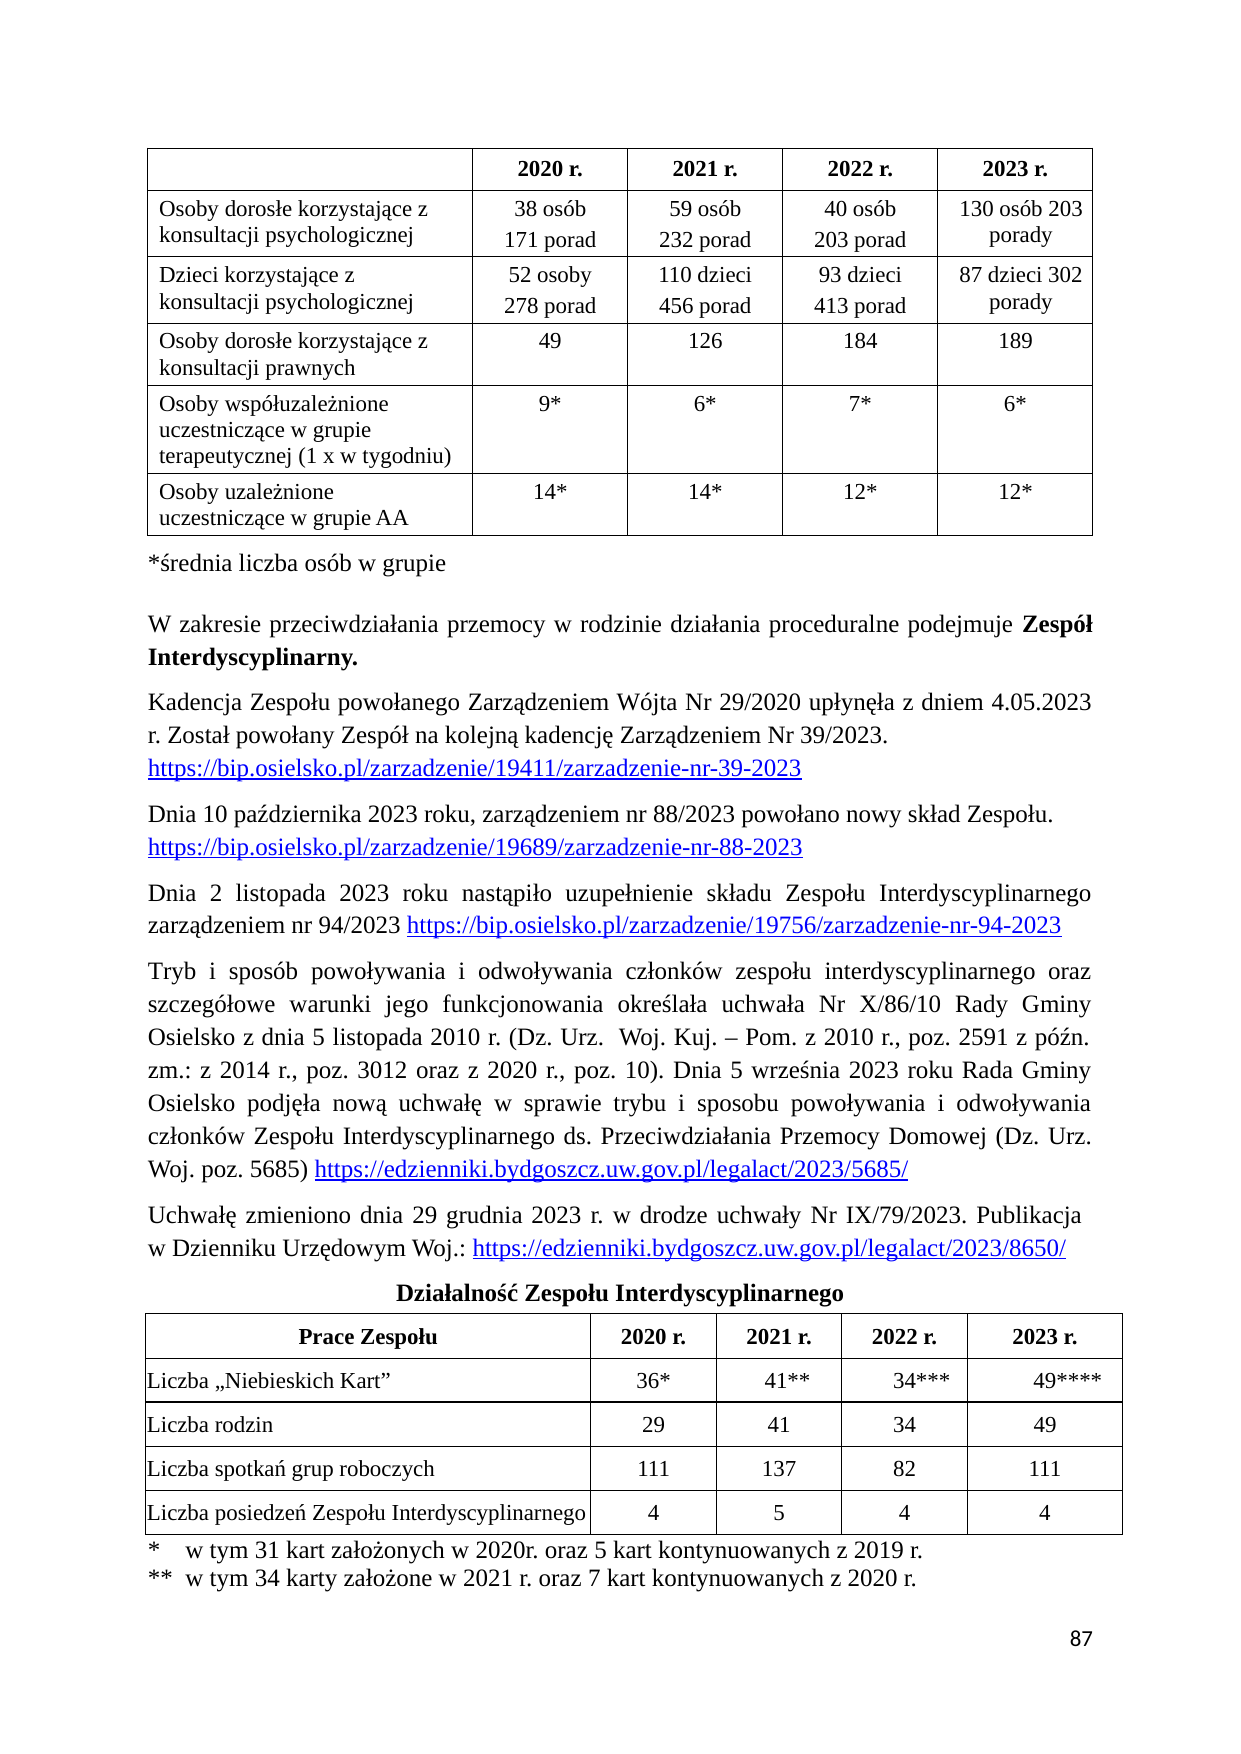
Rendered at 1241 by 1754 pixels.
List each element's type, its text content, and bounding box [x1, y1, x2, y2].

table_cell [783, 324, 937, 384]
text *średnia liczba osób w grupie [148, 548, 1093, 577]
text Działalność Zespołu Interdyscyplinarnego [148, 1278, 1093, 1307]
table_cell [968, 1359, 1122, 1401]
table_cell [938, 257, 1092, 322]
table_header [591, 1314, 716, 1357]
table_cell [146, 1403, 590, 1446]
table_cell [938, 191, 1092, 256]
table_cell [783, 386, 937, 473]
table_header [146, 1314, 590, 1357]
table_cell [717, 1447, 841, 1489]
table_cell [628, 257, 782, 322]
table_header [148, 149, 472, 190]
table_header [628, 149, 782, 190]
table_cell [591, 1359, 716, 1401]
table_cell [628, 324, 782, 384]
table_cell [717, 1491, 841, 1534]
text Dnia 10 października 2023 roku, zarządzeniem nr 88/2023 powołano nowy skład Zespołu. [148, 799, 1093, 828]
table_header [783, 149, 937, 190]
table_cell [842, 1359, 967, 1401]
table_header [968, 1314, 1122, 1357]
text Dnia 2 listopada 2023 roku nastąpiło uzupełnienie składu Zespołu Interdyscyplinarnego zarządzeniem nr 94/2023 https://bip.osielsko.pl/zarzadzenie/19756/zarzadzenie-nr-94-2023 [148, 878, 1093, 939]
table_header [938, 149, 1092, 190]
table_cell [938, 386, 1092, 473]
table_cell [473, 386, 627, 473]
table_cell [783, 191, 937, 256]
text * w tym 31 kart założonych w 2020r. oraz 5 kart kontynuowanych z 2019 r. [148, 1535, 1093, 1563]
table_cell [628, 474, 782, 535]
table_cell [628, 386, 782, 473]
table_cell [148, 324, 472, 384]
text W zakresie przeciwdziałania przemocy w rodzinie działania proceduralne podejmuje Zespół Interdyscyplinarny. [148, 609, 1093, 671]
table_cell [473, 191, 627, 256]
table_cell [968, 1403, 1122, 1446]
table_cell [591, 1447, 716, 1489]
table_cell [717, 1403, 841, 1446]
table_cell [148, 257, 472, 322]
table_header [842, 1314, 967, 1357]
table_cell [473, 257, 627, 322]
text Uchwałę zmieniono dnia 29 grudnia 2023 r. w drodze uchwały Nr IX/79/2023. Publikacja w Dzienniku Urzędowym Woj.: https://edzienniki.bydgoszcz.uw.gov.pl/legalact/2023/8650/ [148, 1200, 1093, 1262]
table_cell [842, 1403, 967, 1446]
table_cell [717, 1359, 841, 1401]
text Tryb i sposób powoływania i odwoływania członków zespołu interdyscyplinarnego oraz szczegółowe warunki jego funkcjonowania określała uchwała Nr X/86/10 Rady Gminy Osielsko z dnia 5 listopada 2010 r. (Dz. Urz. Woj. Kuj. – Pom. z 2010 r., poz. 2591 z późn. zm.: z 2014 r., poz. 3012 oraz z 2020 r., poz. 10). Dnia 5 września 2023 roku Rada Gminy Osielsko podjęła nową uchwałę w sprawie trybu i sposobu powoływania i odwoływania członków Zespołu Interdyscyplinarnego ds. Przeciwdziałania Przemocy Domowej (Dz. Urz. Woj. poz. 5685) https://edzienniki.bydgoszcz.uw.gov.pl/legalact/2023/5685/ [148, 956, 1093, 1183]
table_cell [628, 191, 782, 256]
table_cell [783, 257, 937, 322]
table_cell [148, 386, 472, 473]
text ** w tym 34 karty założone w 2021 r. oraz 7 kart kontynuowanych z 2020 r. [148, 1563, 1093, 1592]
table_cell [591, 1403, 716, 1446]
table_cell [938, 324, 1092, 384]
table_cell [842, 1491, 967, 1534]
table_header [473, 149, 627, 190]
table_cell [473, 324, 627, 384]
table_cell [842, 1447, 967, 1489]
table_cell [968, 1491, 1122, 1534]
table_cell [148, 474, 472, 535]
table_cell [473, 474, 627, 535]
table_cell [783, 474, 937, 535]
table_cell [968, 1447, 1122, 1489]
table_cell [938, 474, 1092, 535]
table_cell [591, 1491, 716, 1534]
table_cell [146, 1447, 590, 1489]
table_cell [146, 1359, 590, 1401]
text https://bip.osielsko.pl/zarzadzenie/19411/zarzadzenie-nr-39-2023 [148, 753, 1093, 782]
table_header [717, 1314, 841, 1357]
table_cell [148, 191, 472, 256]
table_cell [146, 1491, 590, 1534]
text Kadencja Zespołu powołanego Zarządzeniem Wójta Nr 29/2020 upłynęła z dniem 4.05.2023 r. Został powołany Zespół na kolejną kadencję Zarządzeniem Nr 39/2023. [148, 687, 1093, 749]
text https://bip.osielsko.pl/zarzadzenie/19689/zarzadzenie-nr-88-2023 [148, 832, 1093, 861]
